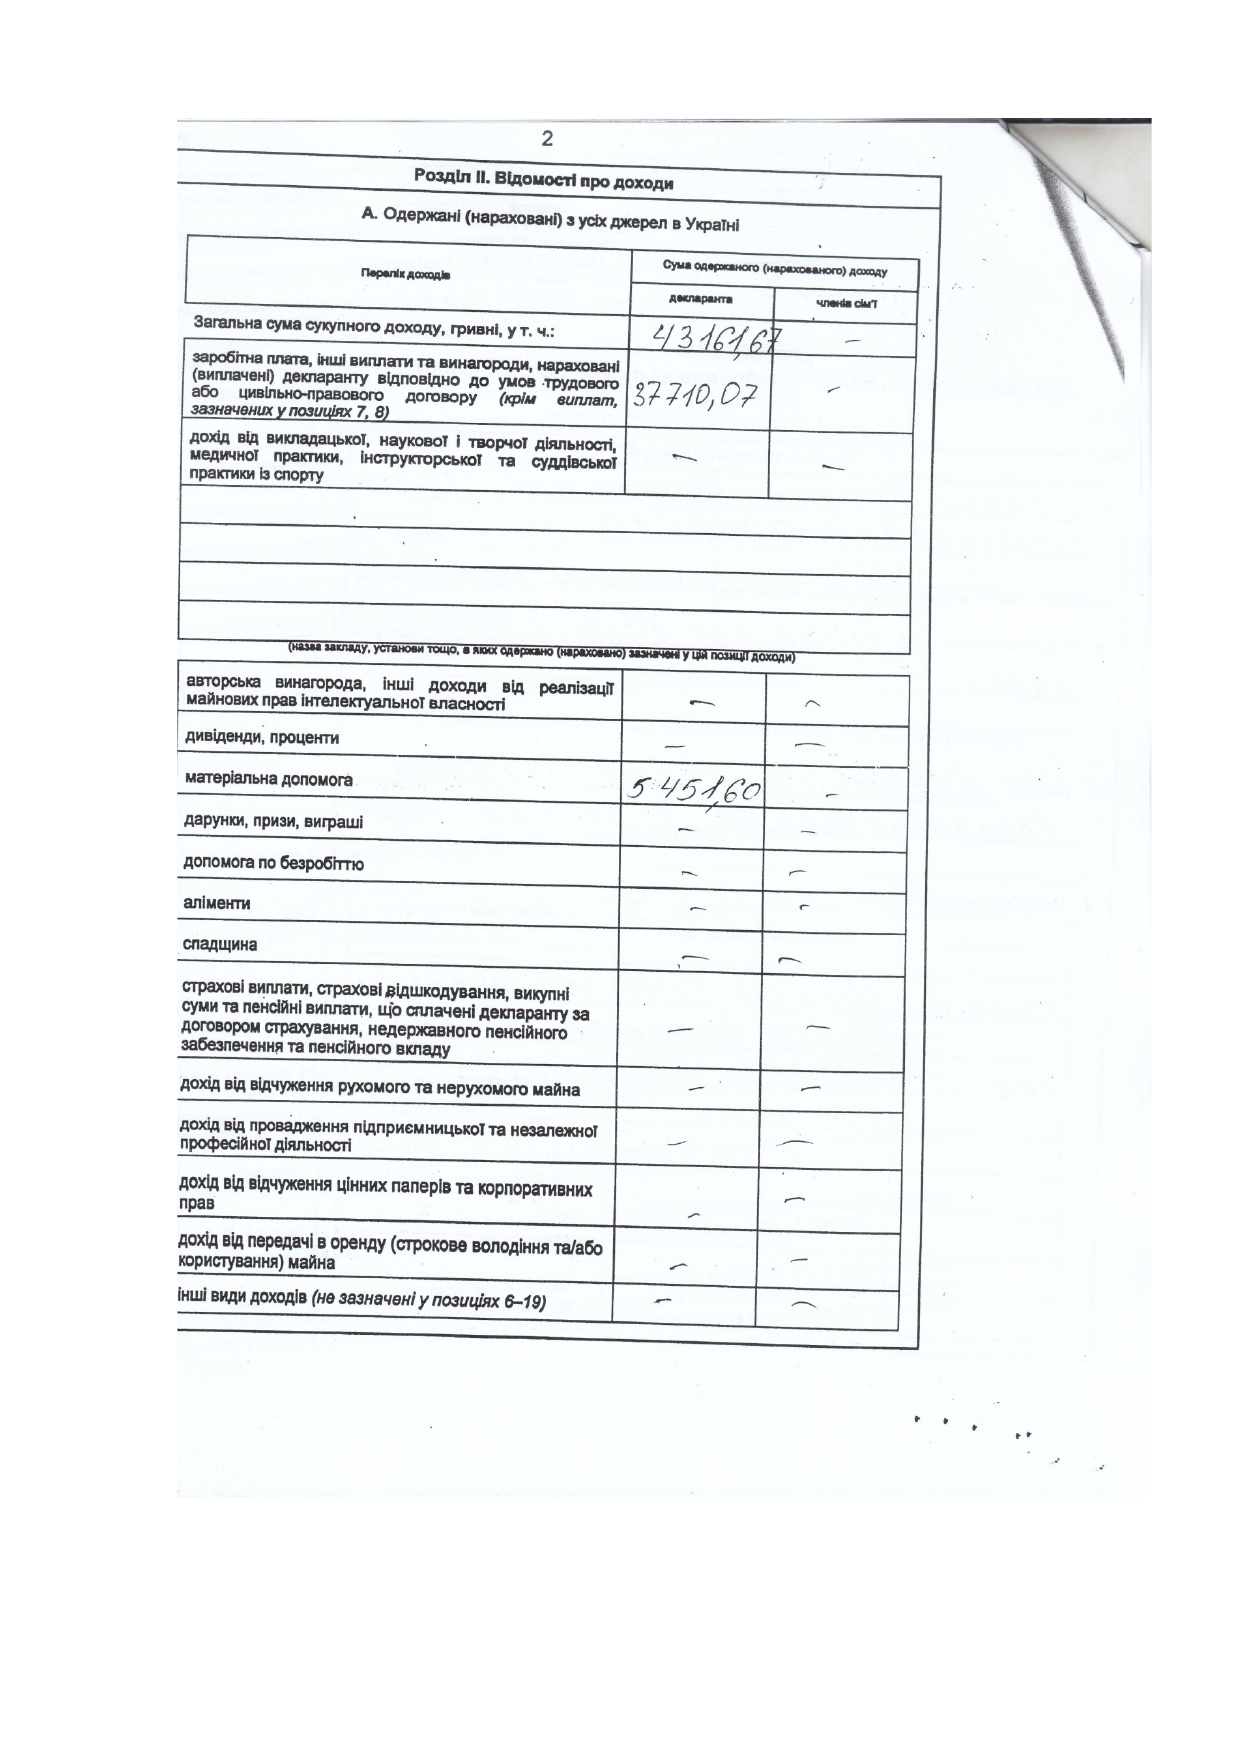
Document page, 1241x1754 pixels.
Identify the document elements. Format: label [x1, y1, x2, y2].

picture [177, 118, 1152, 1497]
